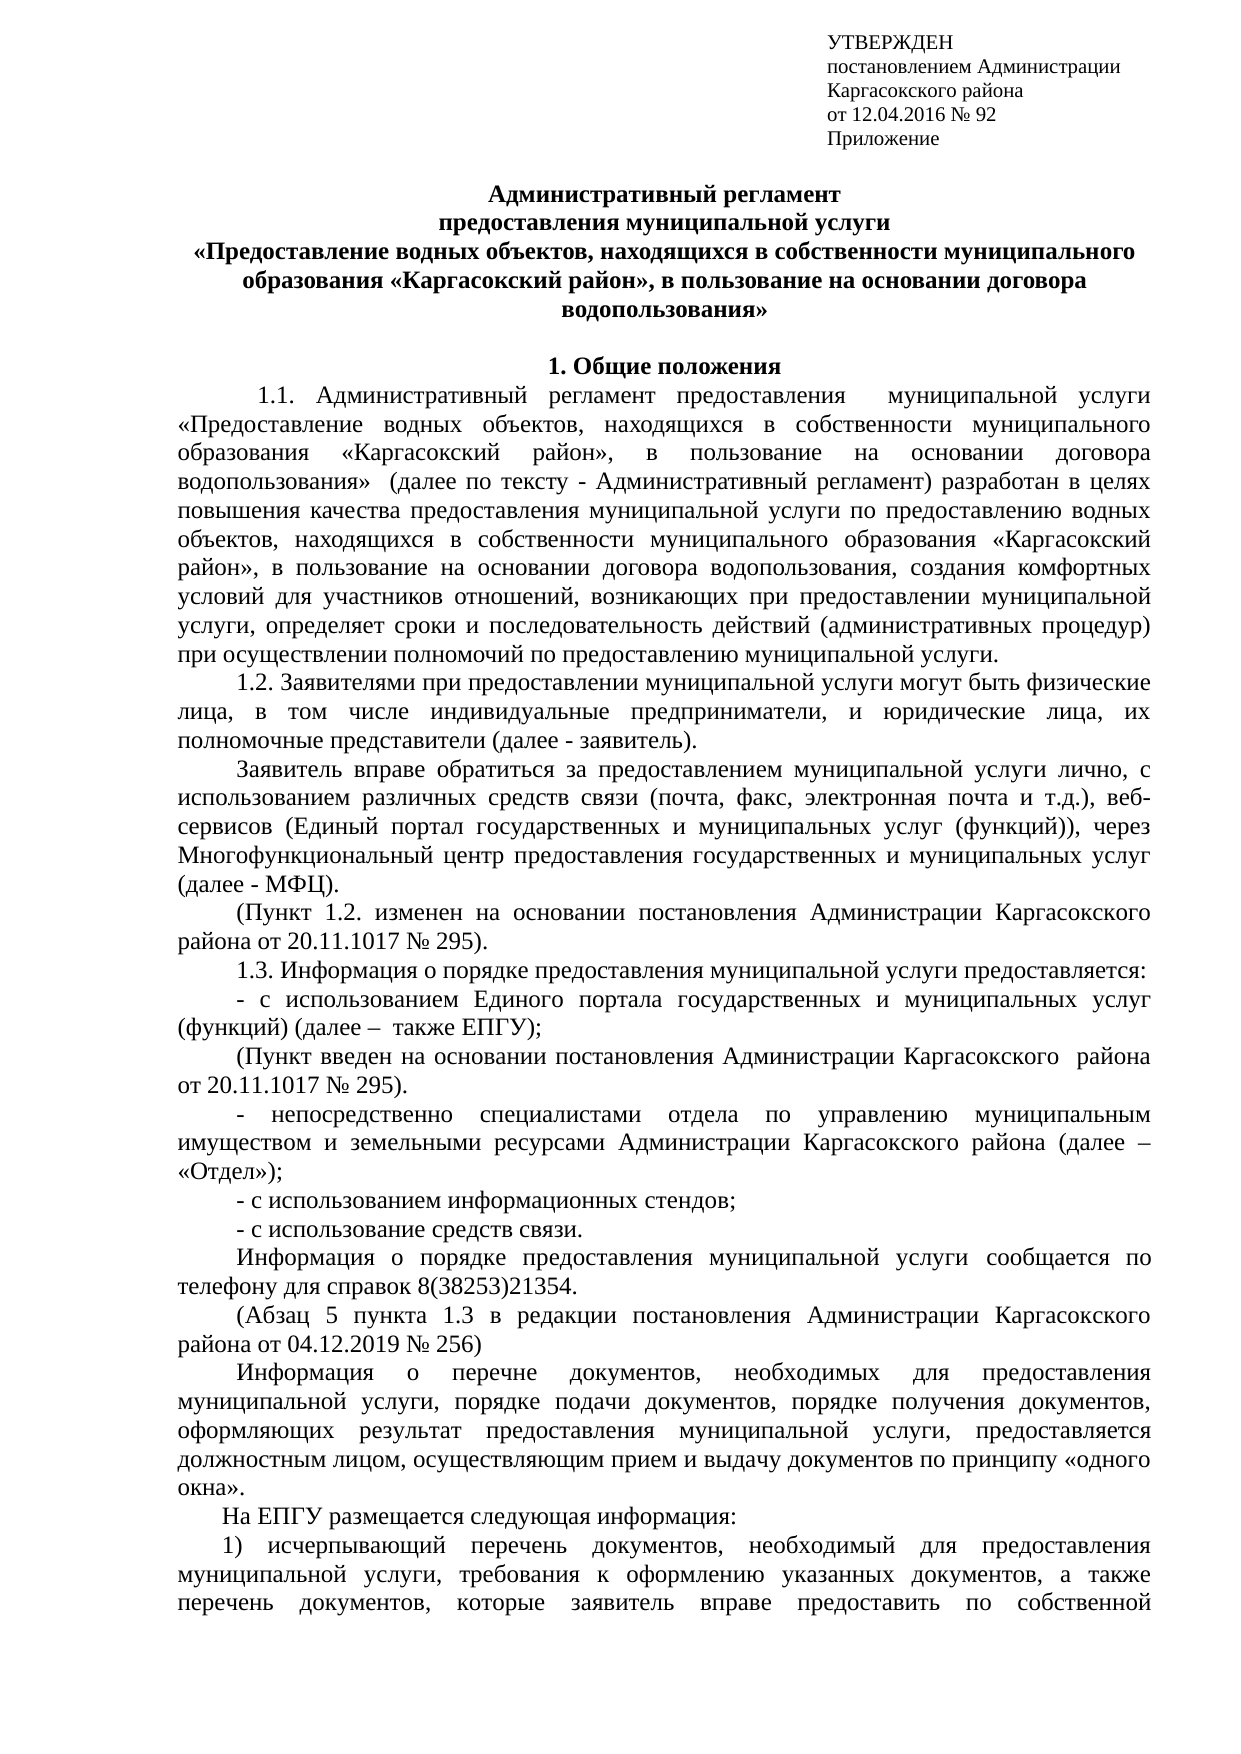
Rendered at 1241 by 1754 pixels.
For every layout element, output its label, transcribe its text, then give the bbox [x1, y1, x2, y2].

text - непосредственно специалистами отдела по управлению муниципальным имуществом и земельными ресурсами Администрации Каргасокского района (далее – «Отдел»); [177, 1099, 1152, 1185]
text 1.2. Заявителями при предоставлении муниципальной услуги могут быть физические лица, в том числе индивидуальные предприниматели, и юридические лица, их полномочные представители (далее - заявитель). [177, 667, 1152, 754]
text (Абзац 5 пункта 1.3 в редакции постановления Администрации Каргасокского района от 04.12.2019 № 256) [177, 1300, 1152, 1357]
text - с использованием Единого портала государственных и муниципальных услуг (функций) (далее – также ЕПГУ); [177, 984, 1152, 1041]
text Административный регламент [177, 179, 1152, 207]
text (Пункт 1.2. изменен на основании постановления Администрации Каргасокского района от 20.11.1017 № 295). [177, 897, 1152, 955]
text Информация о перечне документов, необходимых для предоставления муниципальной услуги, порядке подачи документов, порядке получения документов, оформляющих результат предоставления муниципальной услуги, предоставляется должностным лицом, осуществляющим прием и выдачу документов по принципу «одного окна». [177, 1357, 1152, 1501]
text 1.3. Информация о порядке предоставления муниципальной услуги предоставляется: [177, 955, 1152, 984]
text Приложение [827, 126, 1152, 150]
text Заявитель вправе обратиться за предоставлением муниципальной услуги лично, с использованием различных средств связи (почта, факс, электронная почта и т.д.), веб-сервисов (Единый портал государственных и муниципальных услуг (функций)), через Многофункциональный центр предоставления государственных и муниципальных услуг (далее - МФЦ). [177, 754, 1152, 897]
text предоставления муниципальной услуги [177, 207, 1152, 236]
text Информация о порядке предоставления муниципальной услуги сообщается по телефону для справок 8(38253)21354. [177, 1242, 1152, 1300]
text постановлением Администрации [827, 54, 1152, 78]
text (Пункт введен на основании постановления Администрации Каргасокского района от 20.11.1017 № 295). [177, 1041, 1152, 1099]
text от 12.04.2016 № 92 [827, 102, 1152, 126]
text УТВЕРЖДЕН [827, 29, 1152, 54]
text - с использованием информационных стендов; [177, 1185, 1152, 1214]
text «Предоставление водных объектов, находящихся в собственности муниципального образования «Каргасокский район», в пользование на основании договора водопользования» [177, 236, 1152, 322]
text - с использование средств связи. [177, 1214, 1152, 1242]
text Каргасокского района [827, 78, 1152, 102]
text 1.1. Административный регламент предоставления муниципальной услуги «Предоставление водных объектов, находящихся в собственности муниципального образования «Каргасокский район», в пользование на основании договора водопользования» (далее по тексту - Административный регламент) разработан в целях повышения качества предоставления муниципальной услуги по предоставлению водных объектов, находящихся в собственности муниципального образования «Каргасокский район», в пользование на основании договора водопользования, создания комфортных условий для участников отношений, возникающих при предоставлении муниципальной услуги, определяет сроки и последовательность действий (административных процедур) при осуществлении полномочий по предоставлению муниципальной услуги. [177, 380, 1152, 667]
text 1. Общие положения [177, 351, 1152, 380]
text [177, 1530, 1152, 1616]
text На ЕПГУ размещается следующая информация: [177, 1501, 1152, 1530]
